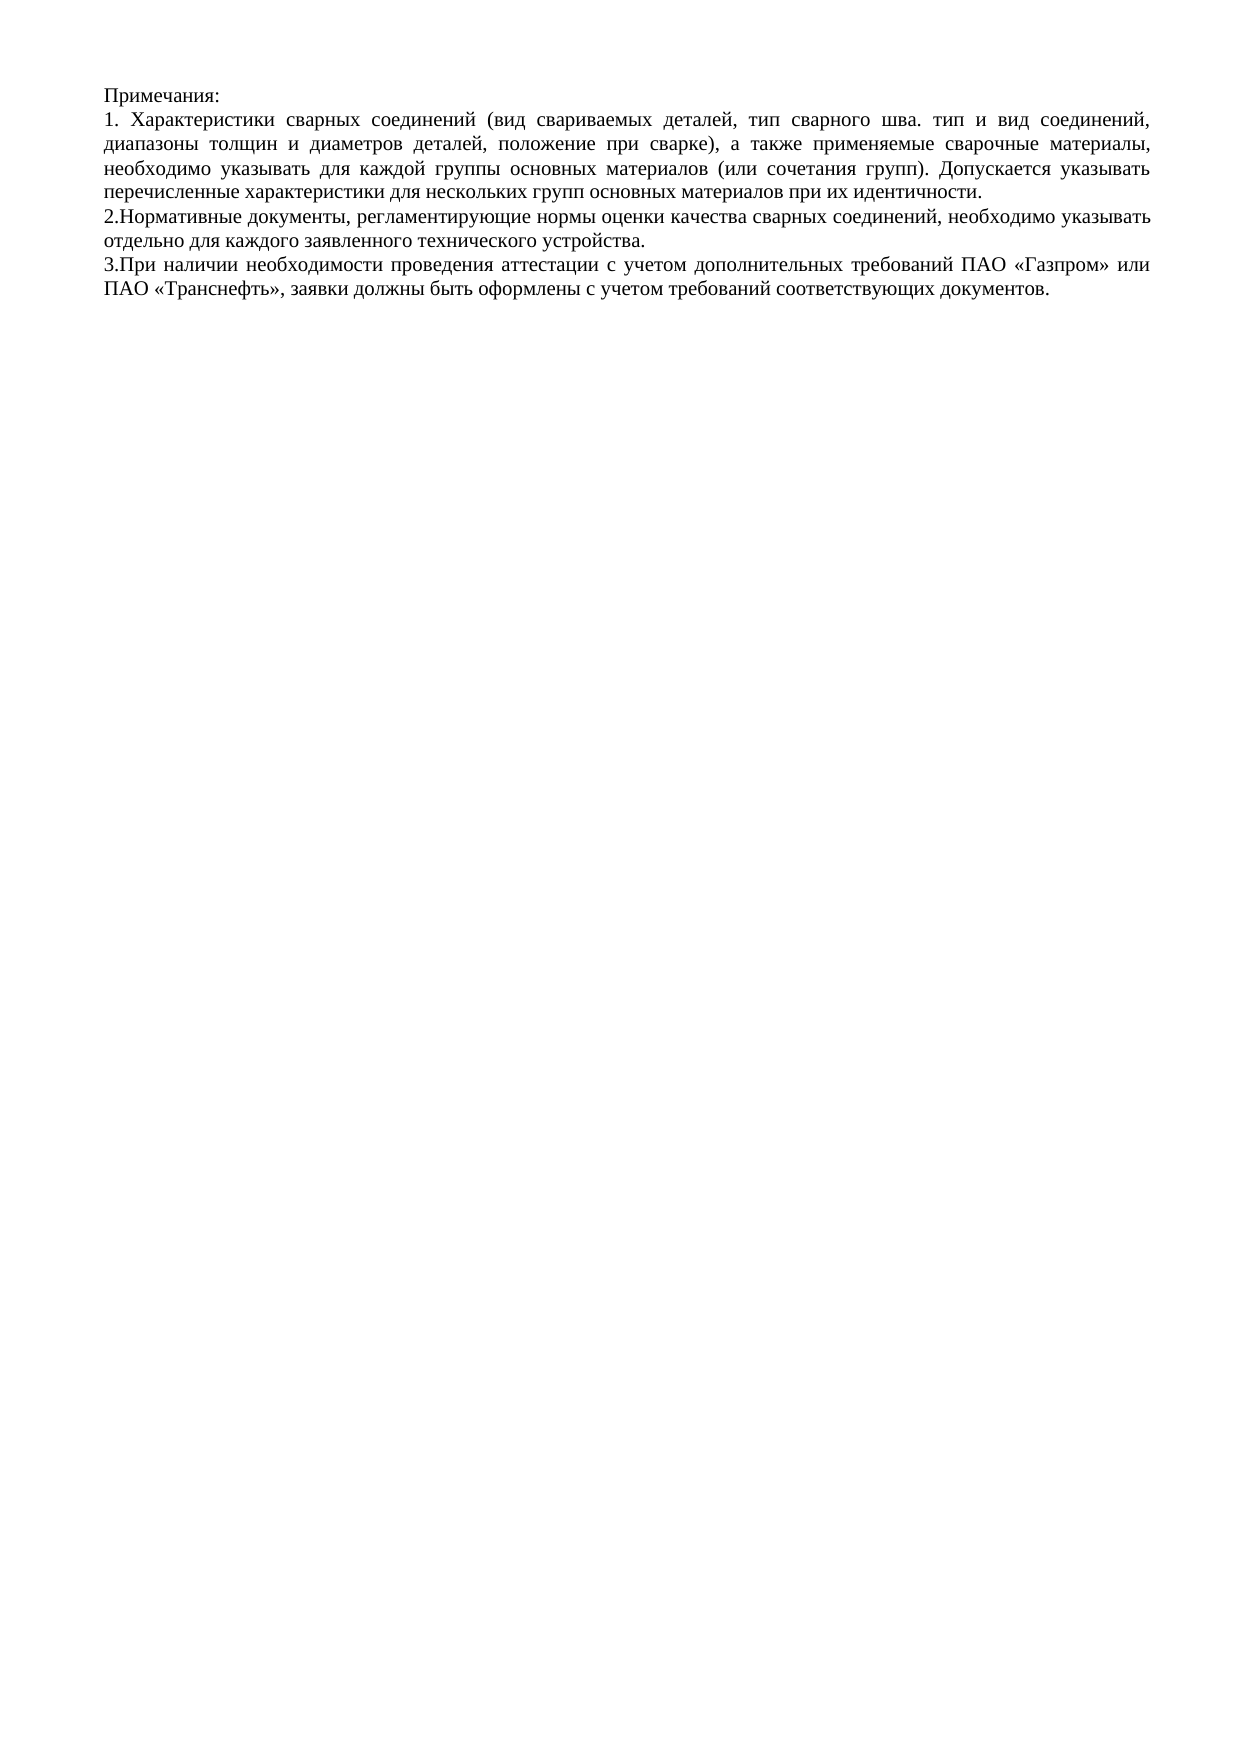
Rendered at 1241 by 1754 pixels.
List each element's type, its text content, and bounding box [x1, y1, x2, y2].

text 1. Характеристики сварных соединений (вид свариваемых деталей, тип сварного шва. тип и вид соединений, диапазоны толщин и диаметров деталей, положение при сварке), а также применяемые сварочные материалы, необходимо указывать для каждой группы основных материалов (или сочетания групп). Допускается указывать перечисленные характеристики для нескольких групп основных материалов при их идентичности. [103, 107, 1152, 203]
text Примечания: [103, 83, 1152, 107]
text 3.При наличии необходимости проведения аттестации с учетом дополнительных требований ПАО «Газпром» или ПАО «Транснефть», заявки должны быть оформлены с учетом требований соответствующих документов. [103, 252, 1152, 300]
text 2.Нормативные документы, регламентирующие нормы оценки качества сварных соединений, необходимо указывать отдельно для каждого заявленного технического устройства. [103, 203, 1152, 252]
